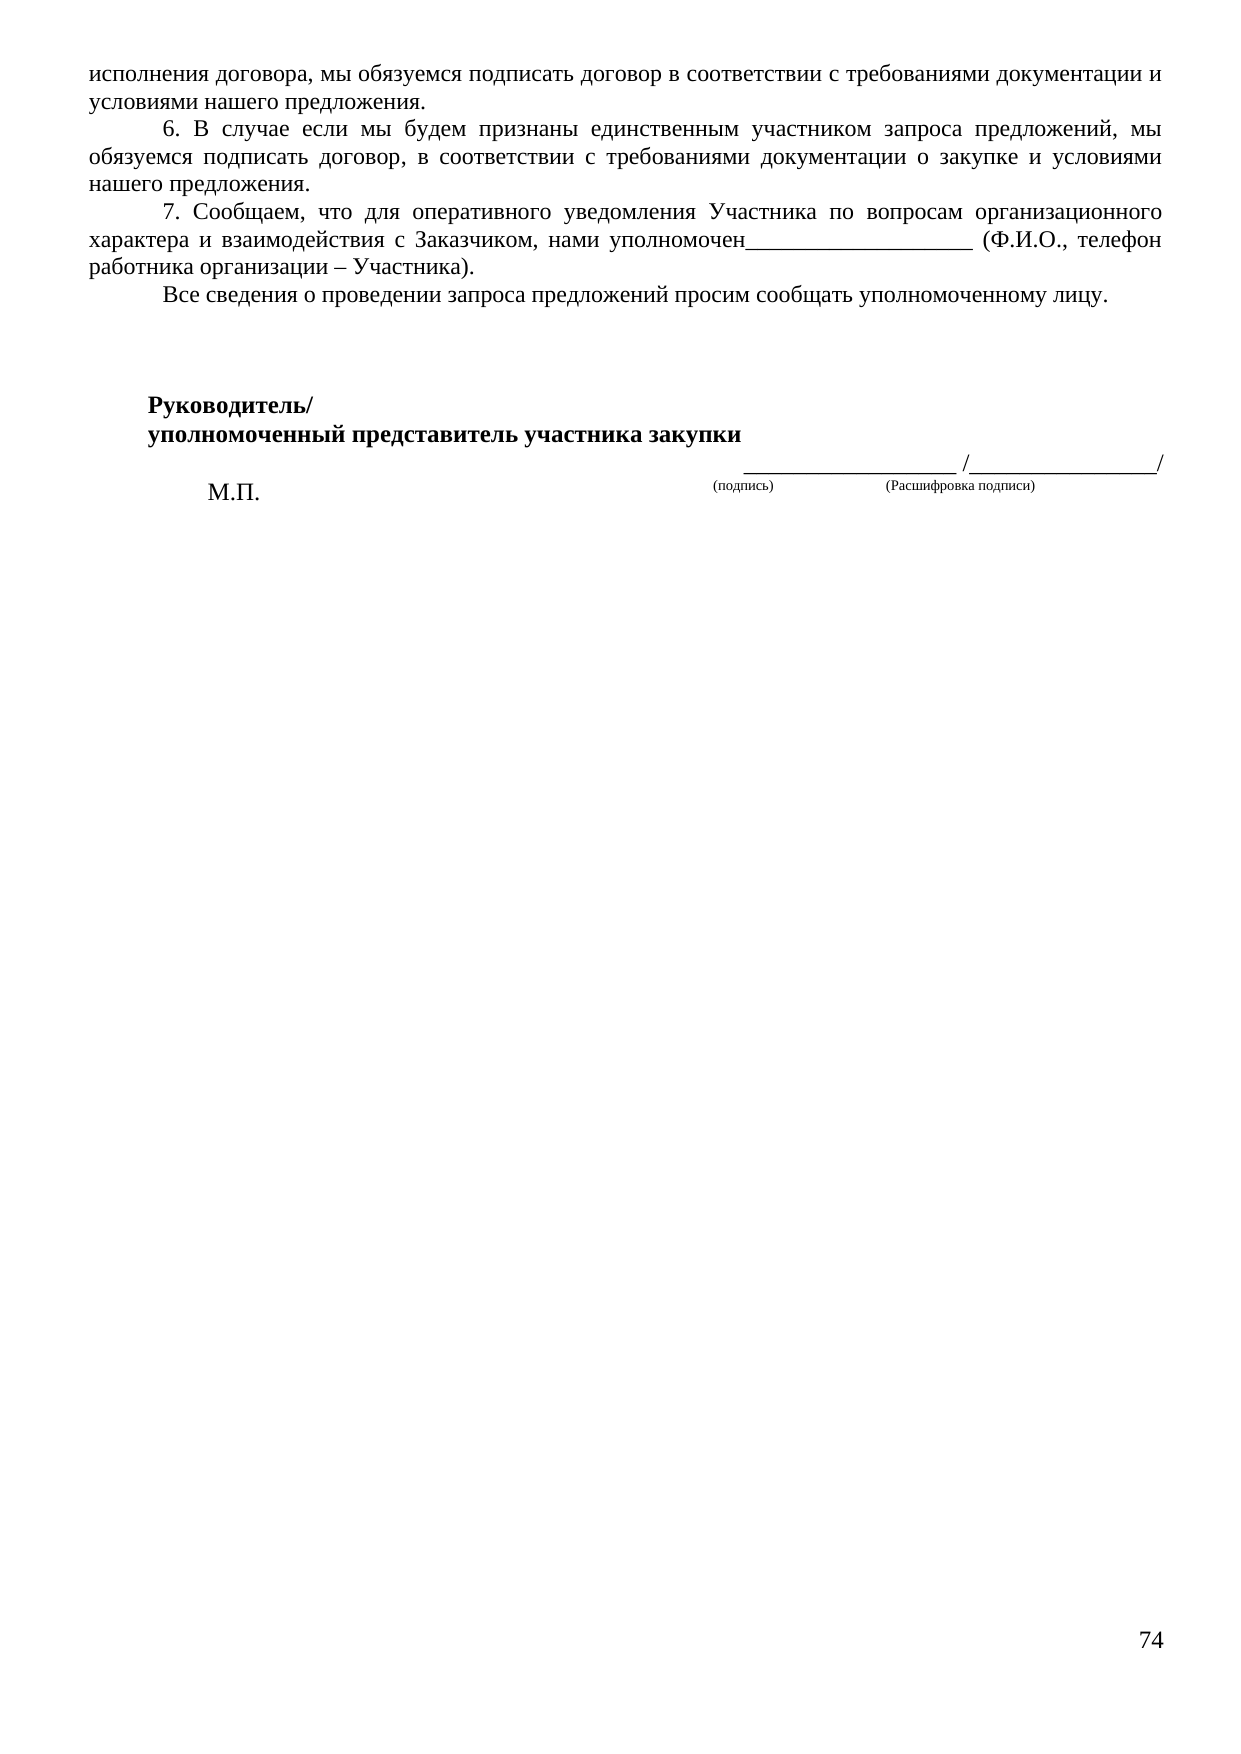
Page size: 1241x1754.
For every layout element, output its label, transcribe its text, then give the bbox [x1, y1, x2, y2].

text Все сведения о проведении запроса предложений просим сообщать уполномоченному лицу. [89, 280, 1163, 307]
text _________________ /_______________/ [89, 448, 1163, 477]
text уполномоченный представитель участника закупки [89, 419, 1163, 448]
text Руководитель/ [89, 390, 1163, 419]
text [89, 59, 1163, 114]
text 6. В случае если мы будем признаны единственным участником запроса предложений, мы обязуемся подписать договор, в соответствии с требованиями документации о закупке и условиями нашего предложения. [89, 114, 1163, 197]
text М.П. (подпись) (Расшифровка подписи) [89, 477, 1163, 505]
text 7. Сообщаем, что для оперативного уведомления Участника по вопросам организационного характера и взаимодействия с Заказчиком, нами уполномочен___________________ (Ф.И.О., телефон работника организации – Участника). [89, 197, 1163, 280]
